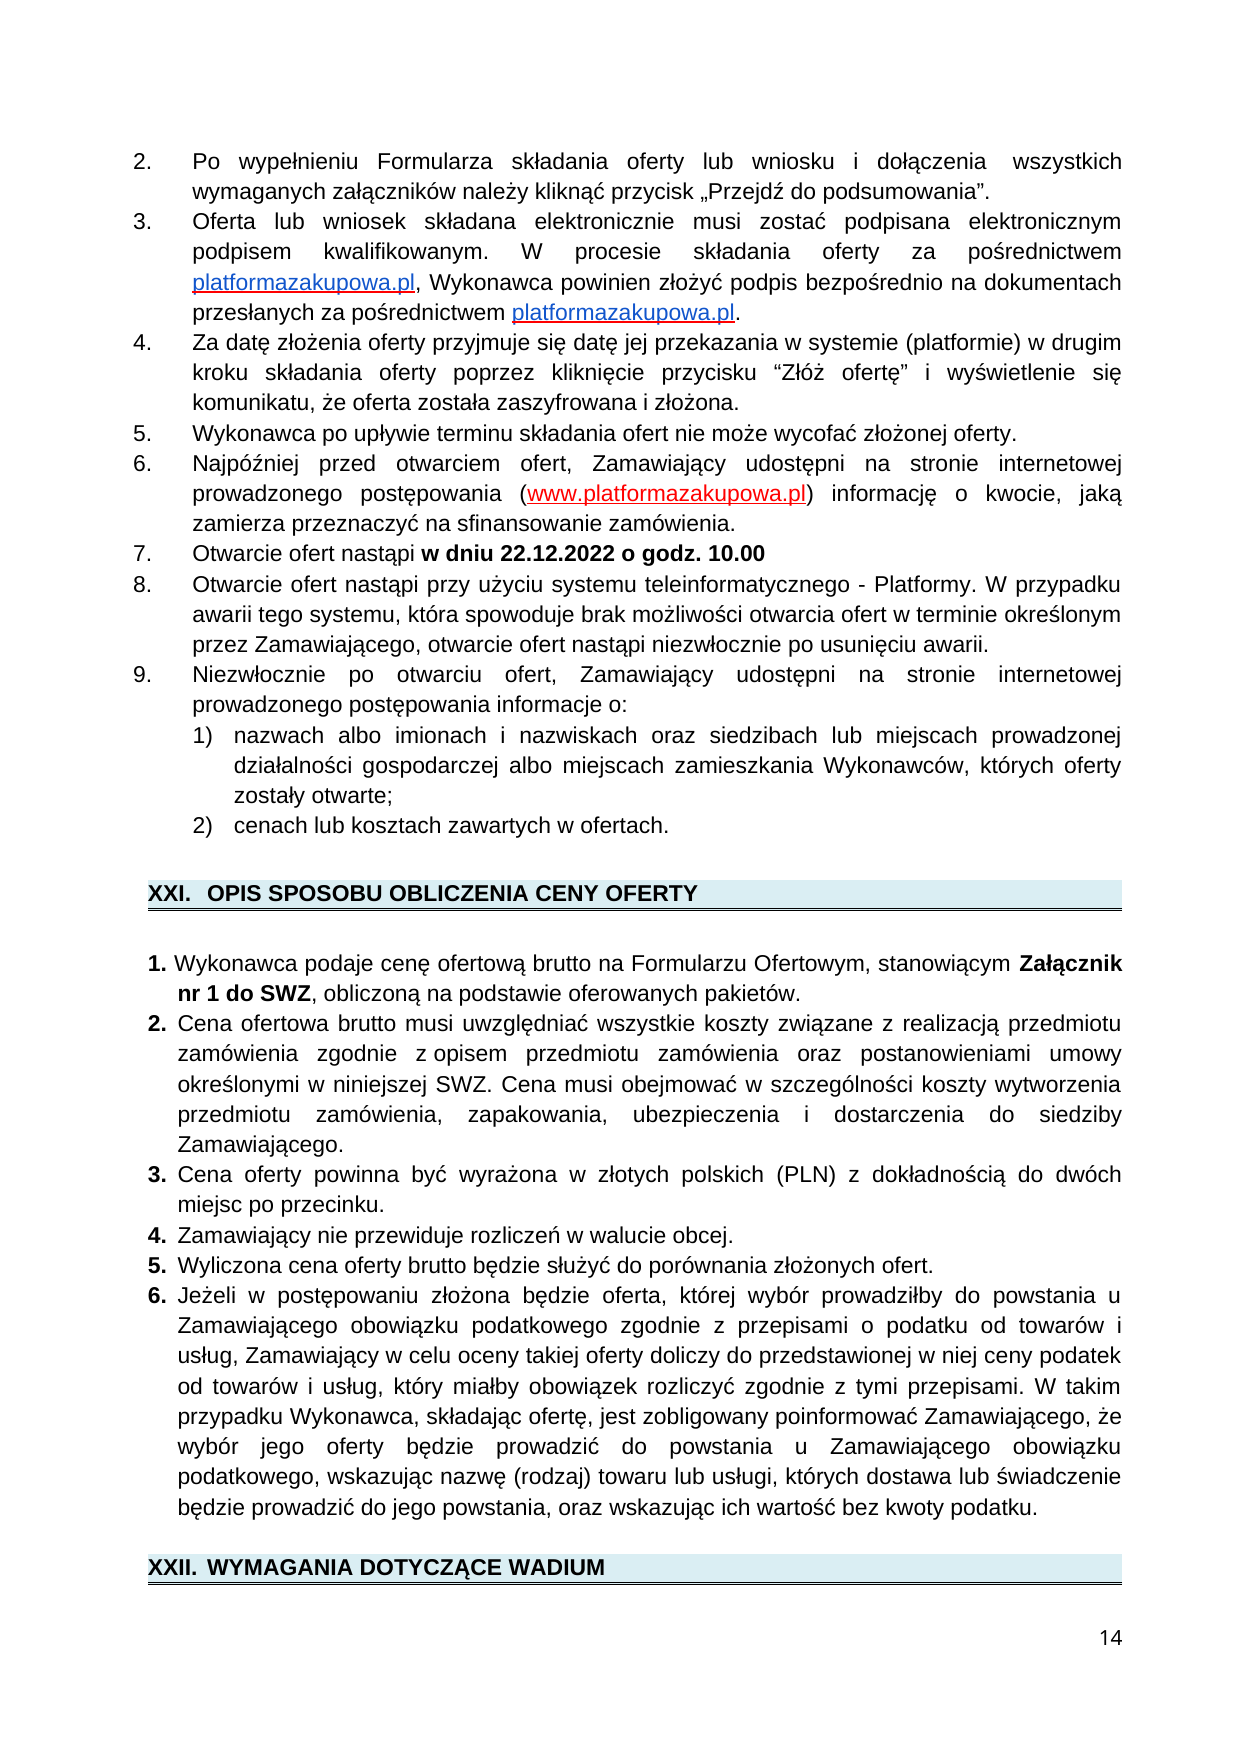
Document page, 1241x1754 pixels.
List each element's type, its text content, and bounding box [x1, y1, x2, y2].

text 1) nazwach albo imionach i nazwiskach oraz siedzibach lub miejscach prowadzonej działalności gospodarczej albo miejscach zamieszkania Wykonawców, których oferty zostały otwarte; [192, 722, 1122, 808]
text 1. Wykonawca podaje cenę ofertową brutto na Formularzu Ofertowym, stanowiącym Załącznik nr 1 do SWZ, obliczoną na podstawie oferowanych pakietów. [148, 950, 1122, 1006]
text 2) cenach lub kosztach zawartych w ofertach. [192, 812, 1122, 838]
text XXI. OPIS SPOSOBU OBLICZENIA CENY OFERTY [148, 880, 1122, 908]
list Otwarcie ofert nastąpi w dniu 22.12.2022 o godz. 10.00 [133, 540, 1122, 567]
list Po wypełnieniu Formularza składania oferty lub wniosku i dołączenia wszystkich wymaganych załączników należy kliknąć przycisk „Przejdź do podsumowania”. [133, 148, 1122, 204]
text XXII. WYMAGANIA DOTYCZĄCE WADIUM [148, 1554, 1122, 1582]
list Otwarcie ofert nastąpi przy użyciu systemu teleinformatycznego - Platformy. W przypadku awarii tego systemu, która spowoduje brak możliwości otwarcia ofert w terminie określonym przez Zamawiającego, otwarcie ofert nastąpi niezwłocznie po usunięciu awarii. [133, 571, 1122, 657]
text 4. Zamawiający nie przewiduje rozliczeń w walucie obcej. [148, 1222, 1122, 1248]
list Najpóźniej przed otwarciem ofert, Zamawiający udostępni na stronie internetowej prowadzonego postępowania (www.platformazakupowa.pl) informację o kwocie, jaką zamierza przeznaczyć na sfinansowanie zamówienia. [133, 450, 1122, 536]
list Niezwłocznie po otwarciu ofert, Zamawiający udostępni na stronie internetowej prowadzonego postępowania informacje o: [133, 661, 1122, 718]
list Wykonawca po upływie terminu składania ofert nie może wycofać złożonej oferty. [133, 419, 1122, 446]
text 2. Cena ofertowa brutto musi uwzględniać wszystkie koszty związane z realizacją przedmiotu zamówienia zgodnie z opisem przedmiotu zamówienia oraz postanowieniami umowy określonymi w niniejszej SWZ. Cena musi obejmować w szczególności koszty wytworzenia przedmiotu zamówienia, zapakowania, ubezpieczenia i dostarczenia do siedziby Zamawiającego. [148, 1010, 1122, 1157]
list Oferta lub wniosek składana elektronicznie musi zostać podpisana elektronicznym podpisem kwalifikowanym. W procesie składania oferty za pośrednictwem platformazakupowa.pl, Wykonawca powinien złożyć podpis bezpośrednio na dokumentach przesłanych za pośrednictwem platformazakupowa.pl. [133, 208, 1122, 325]
text 3. Cena oferty powinna być wyrażona w złotych polskich (PLN) z dokładnością do dwóch miejsc po przecinku. [148, 1161, 1122, 1218]
text 5. Wyliczona cena oferty brutto będzie służyć do porównania złożonych ofert. [148, 1252, 1122, 1278]
text 6. Jeżeli w postępowaniu złożona będzie oferta, której wybór prowadziłby do powstania u Zamawiającego obowiązku podatkowego zgodnie z przepisami o podatku od towarów i usług, Zamawiający w celu oceny takiej oferty doliczy do przedstawionej w niej ceny podatek od towarów i usług, który miałby obowiązek rozliczyć zgodnie z tymi przepisami. W takim przypadku Wykonawca, składając ofertę, jest zobligowany poinformować Zamawiającego, że wybór jego oferty będzie prowadzić do powstania u Zamawiającego obowiązku podatkowego, wskazując nazwę (rodzaj) towaru lub usługi, których dostawa lub świadczenie będzie prowadzić do jego powstania, oraz wskazując ich wartość bez kwoty podatku. [148, 1282, 1122, 1520]
list Za datę złożenia oferty przyjmuje się datę jej przekazania w systemie (platformie) w drugim kroku składania oferty poprzez kliknięcie przycisku “Złóż ofertę” i wyświetlenie się komunikatu, że oferta została zaszyfrowana i złożona. [133, 329, 1122, 416]
